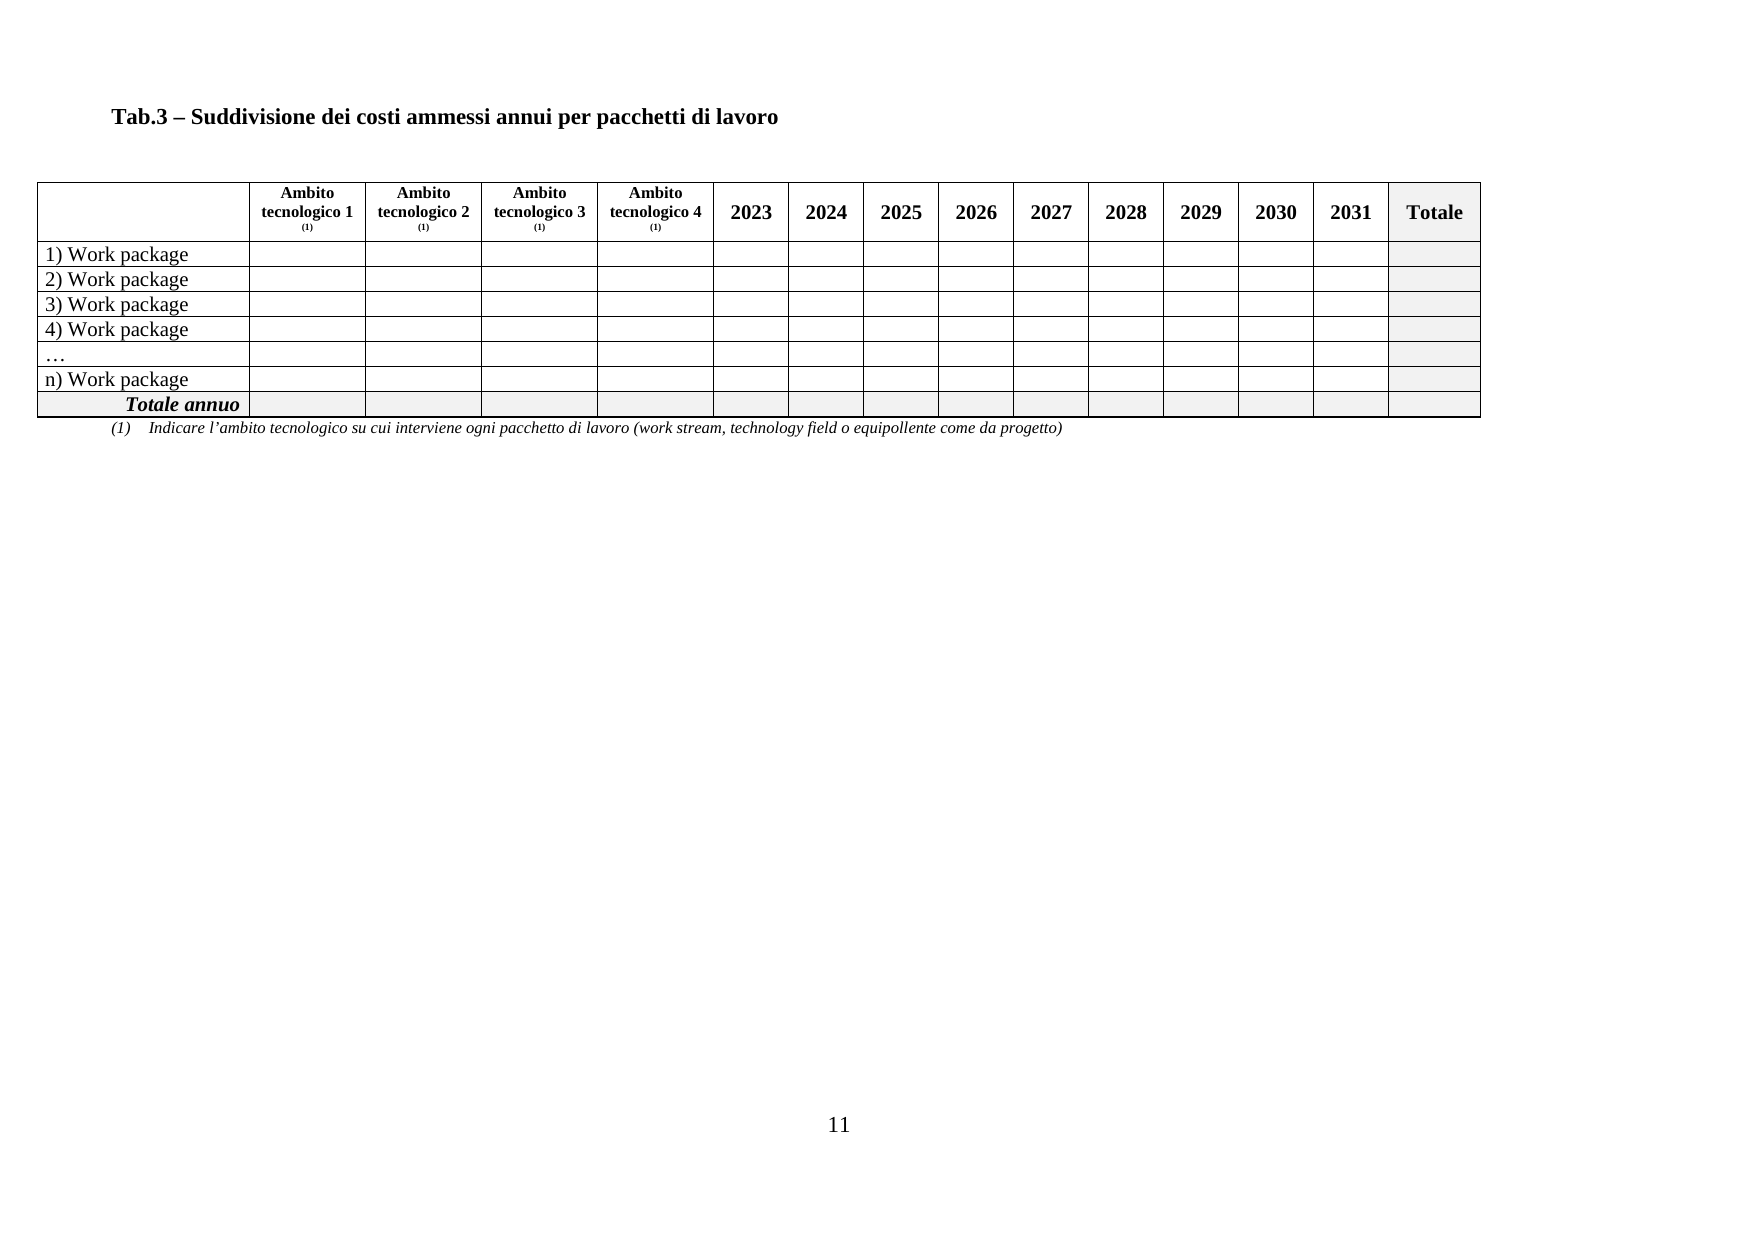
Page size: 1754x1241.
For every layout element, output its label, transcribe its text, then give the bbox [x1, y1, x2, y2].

table_cell [1089, 317, 1163, 341]
table_header 2028 [1089, 183, 1163, 241]
table_cell [482, 317, 597, 341]
table_header 2023 [714, 183, 788, 241]
table_cell [1014, 392, 1088, 416]
table_cell [714, 392, 788, 416]
table_cell [939, 292, 1013, 316]
table_cell [939, 267, 1013, 291]
table_cell [250, 292, 365, 316]
table_cell [1314, 342, 1388, 366]
table_cell [864, 392, 938, 416]
table_cell [1164, 342, 1238, 366]
table_cell [714, 242, 788, 266]
table_cell [714, 342, 788, 366]
table_cell [789, 342, 863, 366]
table_cell [366, 367, 481, 391]
table_cell [1389, 292, 1480, 316]
table_cell [1389, 242, 1480, 266]
table_cell [939, 242, 1013, 266]
table_cell [1239, 267, 1313, 291]
table_cell [1239, 292, 1313, 316]
table_cell [1239, 392, 1313, 416]
table_cell [482, 292, 597, 316]
table_cell [939, 367, 1013, 391]
table_cell [1089, 267, 1163, 291]
table_cell [1239, 367, 1313, 391]
table_cell [250, 267, 365, 291]
table_cell [1014, 242, 1088, 266]
table_cell [1164, 317, 1238, 341]
table_header 2025 [864, 183, 938, 241]
table_cell 4) Work package [38, 317, 249, 341]
table_cell [250, 392, 365, 416]
table_cell [598, 292, 713, 316]
table_cell [1089, 242, 1163, 266]
table_cell 2) Work package [38, 267, 249, 291]
table_cell [714, 292, 788, 316]
table_cell [939, 342, 1013, 366]
table_cell [789, 292, 863, 316]
table_header [38, 183, 249, 241]
table_cell [598, 242, 713, 266]
table_cell [1314, 367, 1388, 391]
table_cell [789, 317, 863, 341]
table_cell [1389, 367, 1480, 391]
table_cell [714, 267, 788, 291]
table_header 2024 [789, 183, 863, 241]
table_cell [1164, 242, 1238, 266]
table_header Totale [1389, 183, 1480, 241]
table_cell [250, 242, 365, 266]
table_cell 3) Work package [38, 292, 249, 316]
table_cell [864, 267, 938, 291]
table_header 2026 [939, 183, 1013, 241]
table_cell [598, 367, 713, 391]
table_cell [864, 342, 938, 366]
text Tab.3 – Suddivisione dei costi ammessi annui per pacchetti di lavoro [111, 103, 1634, 130]
table_cell [482, 242, 597, 266]
table_header 2030 [1239, 183, 1313, 241]
table_cell [939, 392, 1013, 416]
table_cell [864, 292, 938, 316]
table_cell [1164, 392, 1238, 416]
table_header 2027 [1014, 183, 1088, 241]
table_cell [1014, 317, 1088, 341]
table_cell [789, 242, 863, 266]
table_cell [1314, 392, 1388, 416]
table_cell [864, 317, 938, 341]
table_cell [482, 267, 597, 291]
table_cell … [38, 342, 249, 366]
table_cell Totale annuo [38, 392, 249, 416]
table_header Ambito tecnologico 2 (1) [366, 183, 481, 241]
table_cell [598, 342, 713, 366]
table_cell 1) Work package [38, 242, 249, 266]
table_cell [250, 342, 365, 366]
table_cell [482, 342, 597, 366]
table_header Ambito tecnologico 1 (1) [250, 183, 365, 241]
table_cell [1089, 392, 1163, 416]
table_cell [864, 367, 938, 391]
table_cell [1314, 242, 1388, 266]
table_cell [366, 242, 481, 266]
table_cell [1239, 317, 1313, 341]
table_cell [1164, 292, 1238, 316]
table_cell [1089, 342, 1163, 366]
table_cell [1389, 392, 1480, 416]
table_cell [482, 367, 597, 391]
table_cell [250, 317, 365, 341]
table_cell [482, 392, 597, 416]
table_header 2029 [1164, 183, 1238, 241]
list Indicare l’ambito tecnologico su cui interviene ogni pacchetto di lavoro (work stream, technology field o equipollente come da progetto) [111, 417, 1641, 437]
table_cell [789, 392, 863, 416]
table_cell [366, 317, 481, 341]
table_cell [1389, 342, 1480, 366]
table_cell [598, 317, 713, 341]
table_header 2031 [1314, 183, 1388, 241]
table_header Ambito tecnologico 3 (1) [482, 183, 597, 241]
table_cell [1314, 292, 1388, 316]
table_header Ambito tecnologico 4 (1) [598, 183, 713, 241]
table_cell [366, 267, 481, 291]
table_cell [598, 392, 713, 416]
table_cell [1164, 367, 1238, 391]
table_cell [366, 342, 481, 366]
table_cell [1014, 367, 1088, 391]
table_cell [1239, 342, 1313, 366]
table_cell [939, 317, 1013, 341]
table_cell [1389, 267, 1480, 291]
table_cell [1014, 267, 1088, 291]
table_cell [1164, 267, 1238, 291]
table_cell [1089, 292, 1163, 316]
table_cell [864, 242, 938, 266]
table_cell [250, 367, 365, 391]
table_cell [1239, 242, 1313, 266]
table_cell [1014, 342, 1088, 366]
table_cell [714, 367, 788, 391]
table_cell [1314, 267, 1388, 291]
table_cell [714, 317, 788, 341]
table_cell [366, 292, 481, 316]
table_cell [789, 367, 863, 391]
table_cell [1314, 317, 1388, 341]
table_cell [366, 392, 481, 416]
table_cell [1389, 317, 1480, 341]
table_cell [598, 267, 713, 291]
table_cell [789, 267, 863, 291]
table_cell n) Work package [38, 367, 249, 391]
table_cell [1089, 367, 1163, 391]
table_cell [1014, 292, 1088, 316]
